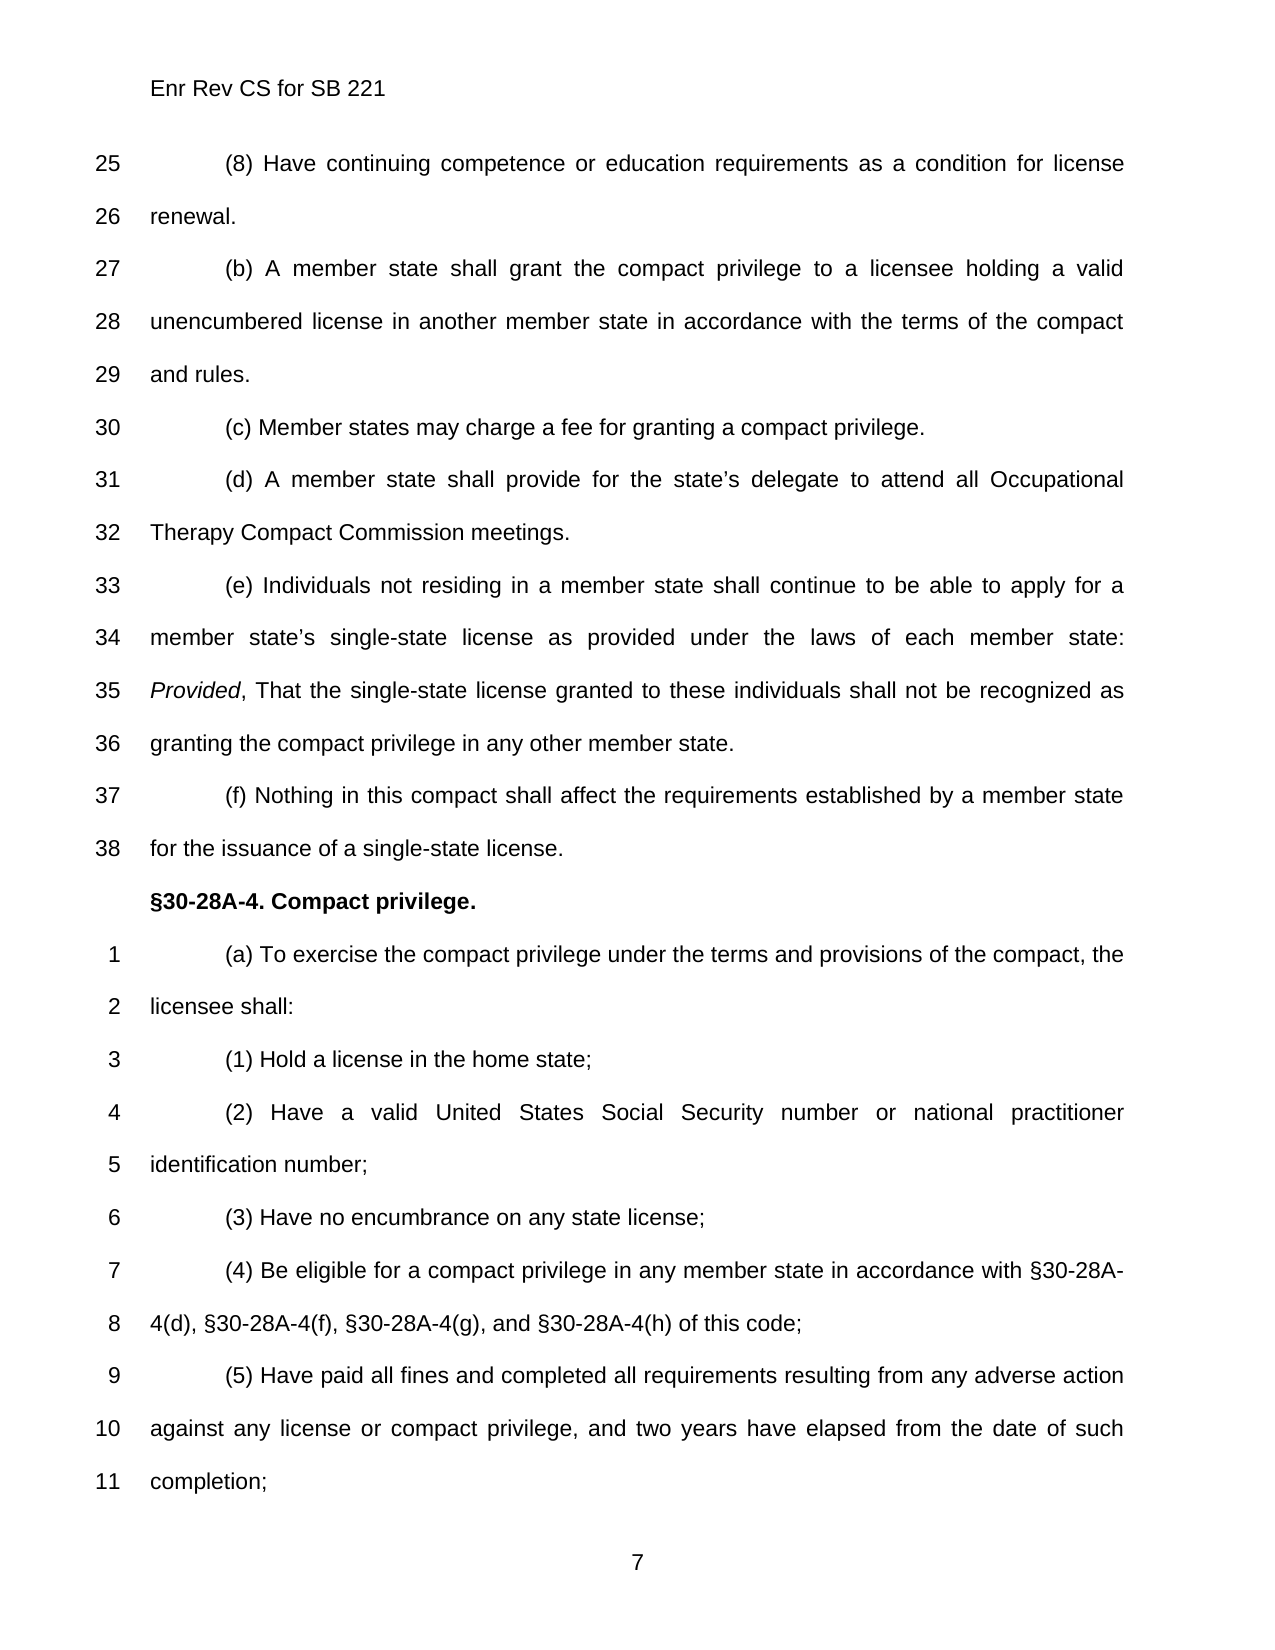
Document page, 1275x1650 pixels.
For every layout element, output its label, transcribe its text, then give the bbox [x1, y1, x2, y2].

subtitle §30-28A-4. Compact privilege. [150, 888, 1125, 914]
text (b) A member state shall grant the compact privilege to a licensee holding a valid unencumbered license in another member state in accordance with the terms of the compact and rules. [150, 255, 1125, 387]
text (4) Be eligible for a compact privilege in any member state in accordance with §30-28A-4(d), §30-28A-4(f), §30-28A-4(g), and §30-28A-4(h) of this code; [150, 1257, 1125, 1336]
text (f) Nothing in this compact shall affect the requirements established by a member state for the issuance of a single-state license. [150, 782, 1125, 862]
text (3) Have no encumbrance on any state license; [150, 1204, 1125, 1231]
text (5) Have paid all fines and completed all requirements resulting from any adverse action against any license or compact privilege, and two years have elapsed from the date of such completion; [150, 1362, 1125, 1494]
text (1) Hold a license in the home state; [150, 1046, 1125, 1072]
text (8) Have continuing competence or education requirements as a condition for license renewal. [150, 150, 1125, 229]
text (d) A member state shall provide for the state’s delegate to attend all Occupational Therapy Compact Commission meetings. [150, 466, 1125, 545]
text (a) To exercise the compact privilege under the terms and provisions of the compact, the licensee shall: [150, 941, 1125, 1020]
text (e) Individuals not residing in a member state shall continue to be able to apply for a member state’s single-state license as provided under the laws of each member state: Provided, That the single-state license granted to these individuals shall not be recognized as granting the compact privilege in any other member state. [150, 572, 1125, 756]
text (2) Have a valid United States Social Security number or national practitioner identification number; [150, 1099, 1125, 1178]
text (c) Member states may charge a fee for granting a compact privilege. [150, 413, 1125, 440]
